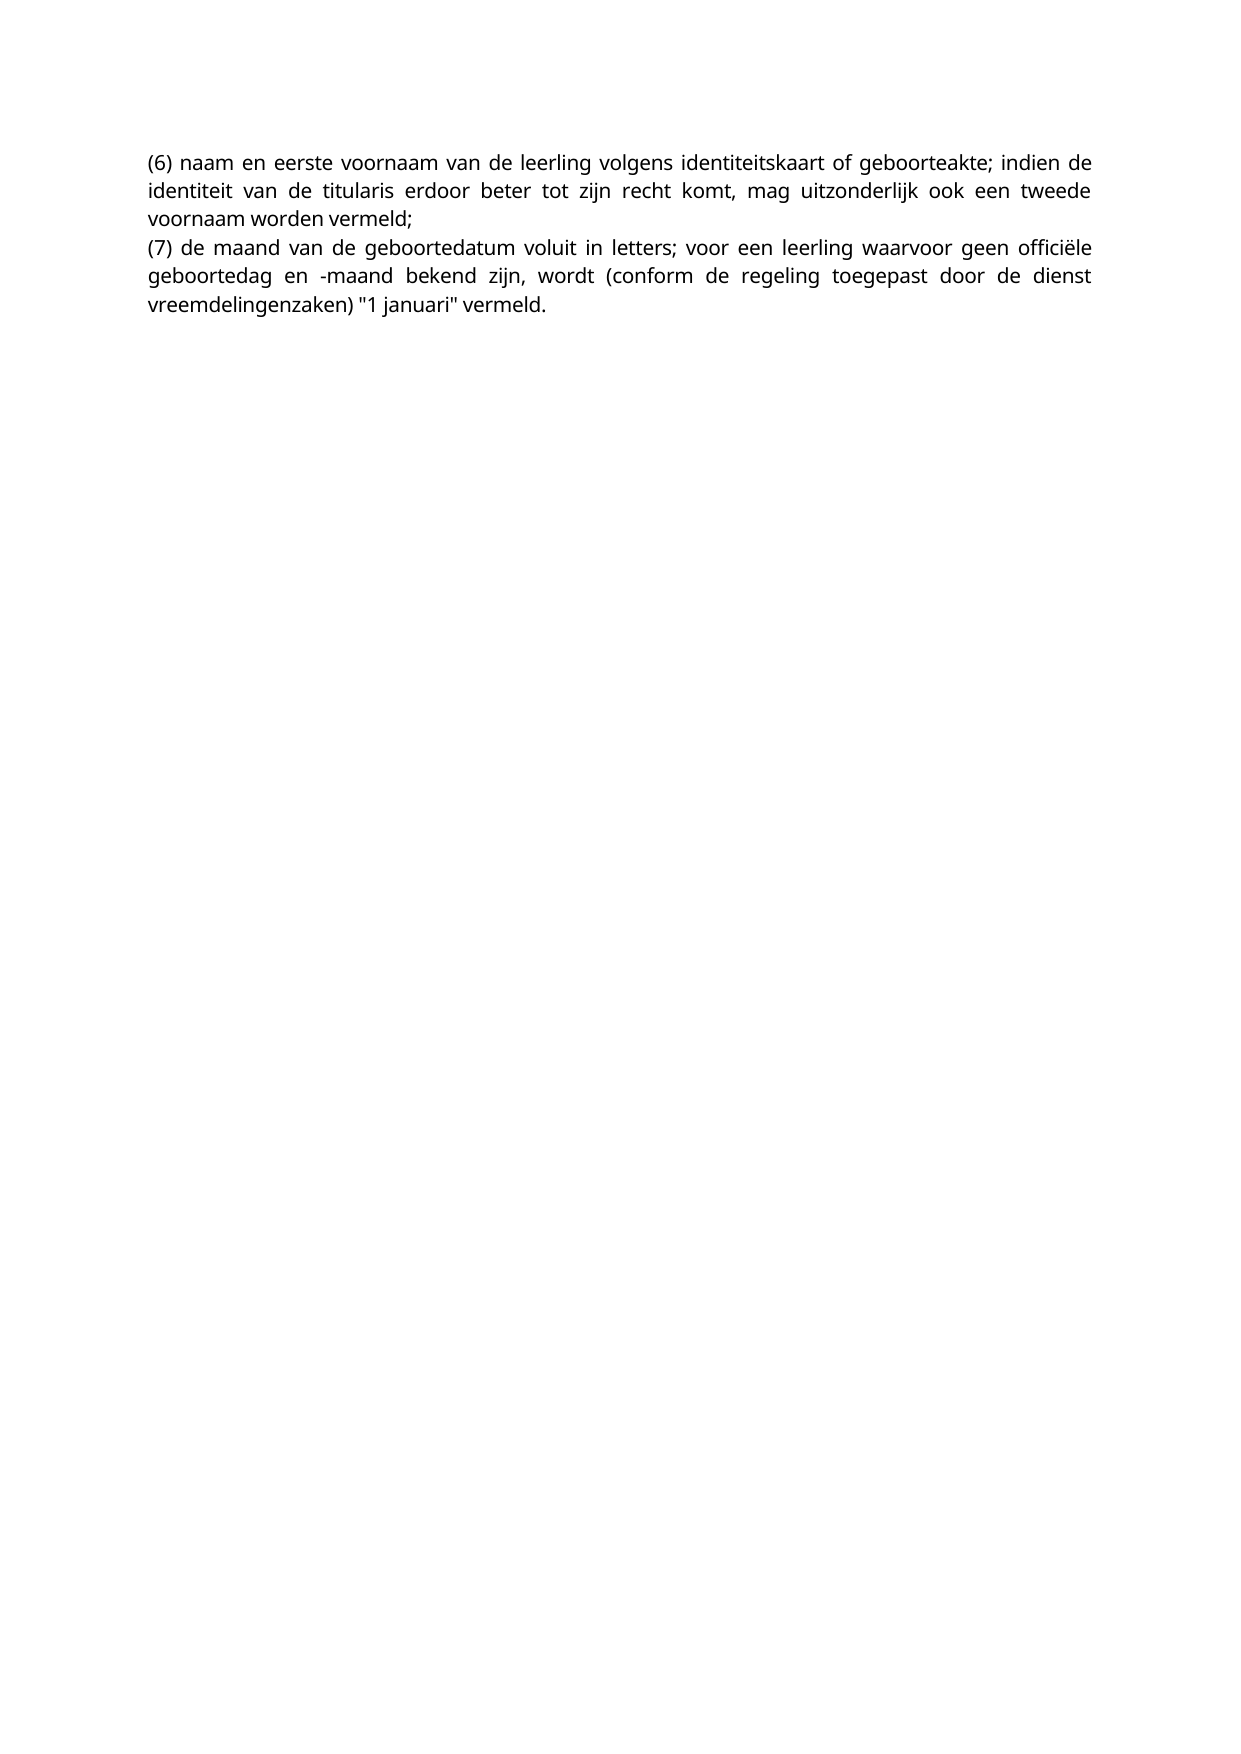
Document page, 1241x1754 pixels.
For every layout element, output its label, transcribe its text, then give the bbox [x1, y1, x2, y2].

text (7) de maand van de geboortedatum voluit in letters; voor een leerling waarvoor geen officiële geboortedag en -maand bekend zijn, wordt (conform de regeling toegepast door de dienst vreemdelingenzaken) "1 januari" vermeld. [148, 233, 1093, 318]
text (6) naam en eerste voornaam van de leerling volgens identiteitskaart of geboorteakte; indien de identiteit van de titularis erdoor beter tot zijn recht komt, mag uitzonderlijk ook een tweede voornaam worden vermeld; [148, 148, 1093, 233]
